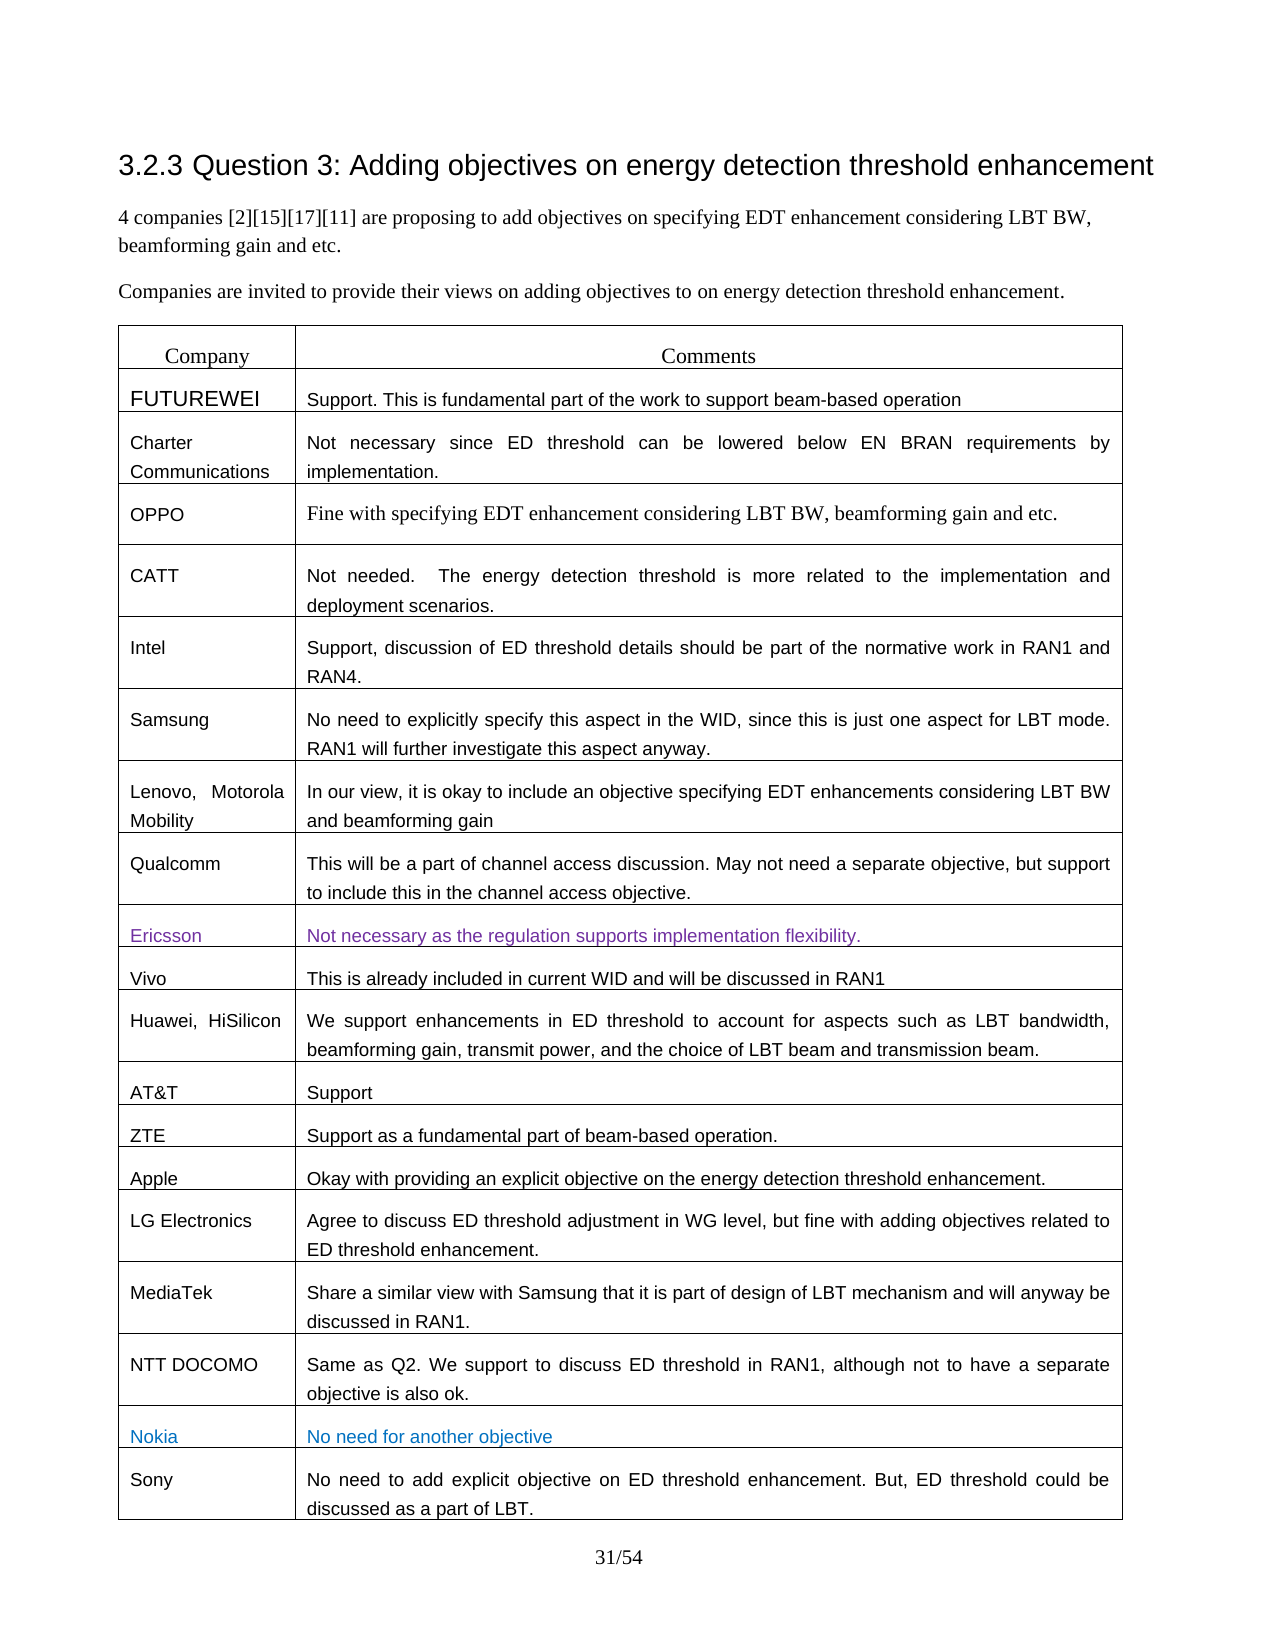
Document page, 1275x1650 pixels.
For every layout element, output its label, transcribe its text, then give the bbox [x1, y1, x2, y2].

table_cell OPPO [119, 484, 295, 544]
table_cell Support, discussion of ED threshold details should be part of the normative work in RAN1 and RAN4. [296, 617, 1122, 688]
table_cell Okay with providing an explicit objective on the energy detection threshold enhancement. [296, 1147, 1122, 1189]
table_header Comments [296, 326, 1122, 368]
text 4 companies [2][15][17][11] are proposing to add objectives on specifying EDT enhancement considering LBT BW, beamforming gain and etc. [118, 205, 1157, 257]
table_cell In our view, it is okay to include an objective specifying EDT enhancements considering LBT BW and beamforming gain [296, 761, 1122, 832]
table_cell Lenovo, Motorola Mobility [119, 761, 295, 832]
table_header Company [119, 326, 295, 368]
table_cell Same as Q2. We support to discuss ED threshold in RAN1, although not to have a separate objective is also ok. [296, 1334, 1122, 1404]
table_cell Not needed. The energy detection threshold is more related to the implementation and deployment scenarios. [296, 545, 1122, 616]
table_cell Charter Communications [119, 412, 295, 483]
table_cell Huawei, HiSilicon [119, 990, 295, 1061]
table_cell Share a similar view with Samsung that it is part of design of LBT mechanism and will anyway be discussed in RAN1. [296, 1262, 1122, 1333]
table_cell This is already included in current WID and will be discussed in RAN1 [296, 947, 1122, 989]
table_cell Not necessary since ED threshold can be lowered below EN BRAN requirements by implementation. [296, 412, 1122, 483]
table_cell NTT DOCOMO [119, 1334, 295, 1404]
table_cell No need to add explicit objective on ED threshold enhancement. But, ED threshold could be discussed as a part of LBT. [296, 1448, 1122, 1519]
table_cell Agree to discuss ED threshold adjustment in WG level, but fine with adding objectives related to ED threshold enhancement. [296, 1190, 1122, 1261]
table_cell LG Electronics [119, 1190, 295, 1261]
table_cell Intel [119, 617, 295, 688]
table_cell Sony [119, 1448, 295, 1519]
table_cell CATT [119, 545, 295, 616]
text Companies are invited to provide their views on adding objectives to on energy detection threshold enhancement. [118, 279, 1157, 303]
table_cell ZTE [119, 1105, 295, 1146]
table_cell Samsung [119, 689, 295, 760]
table_cell Qualcomm [119, 833, 295, 903]
table_cell We support enhancements in ED threshold to account for aspects such as LBT bandwidth, beamforming gain, transmit power, and the choice of LBT beam and transmission beam. [296, 990, 1122, 1061]
table_cell Support. This is fundamental part of the work to support beam-based operation [296, 369, 1122, 411]
table_cell Not necessary as the regulation supports implementation flexibility. [296, 905, 1122, 946]
table_cell No need to explicitly specify this aspect in the WID, since this is just one aspect for LBT mode. RAN1 will further investigate this aspect anyway. [296, 689, 1122, 760]
table_cell This will be a part of channel access discussion. May not need a separate objective, but support to include this in the channel access objective. [296, 833, 1122, 903]
table_cell Support [296, 1062, 1122, 1103]
table_cell Apple [119, 1147, 295, 1189]
table_cell Fine with specifying EDT enhancement considering LBT BW, beamforming gain and etc. [296, 484, 1122, 544]
table_cell Nokia [119, 1406, 295, 1447]
table_cell FUTUREWEI [119, 369, 295, 411]
table_cell Vivo [119, 947, 295, 989]
table_cell Ericsson [119, 905, 295, 946]
subtitle Question 3: Adding objectives on energy detection threshold enhancement [118, 148, 1157, 181]
table_cell MediaTek [119, 1262, 295, 1333]
table_cell No need for another objective [296, 1406, 1122, 1447]
table_cell AT&T [119, 1062, 295, 1103]
table_cell Support as a fundamental part of beam-based operation. [296, 1105, 1122, 1146]
